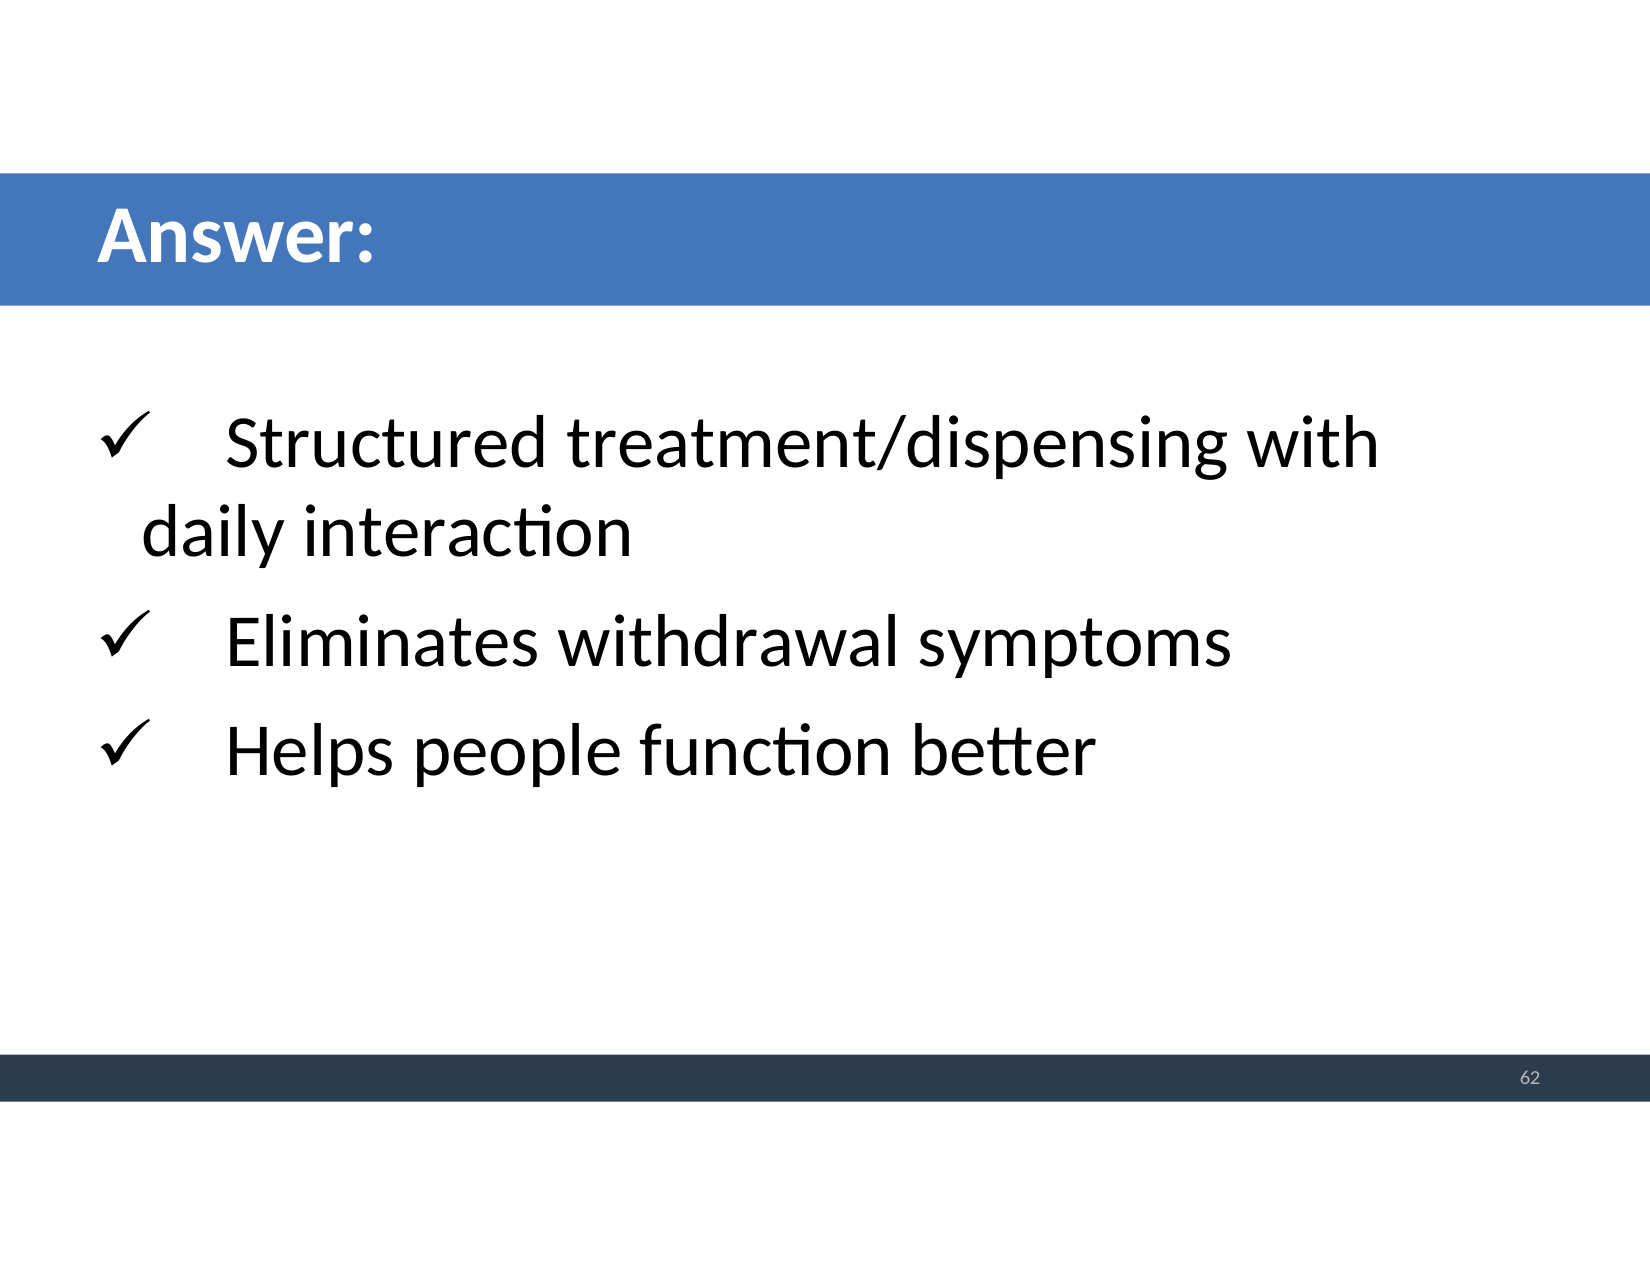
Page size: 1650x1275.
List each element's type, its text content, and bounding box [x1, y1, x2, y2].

list Eliminates withdrawal symptoms [95, 593, 1650, 685]
list Helps people function better [95, 702, 1650, 794]
list Structured treatment/dispensing with daily interaction [95, 396, 1482, 576]
